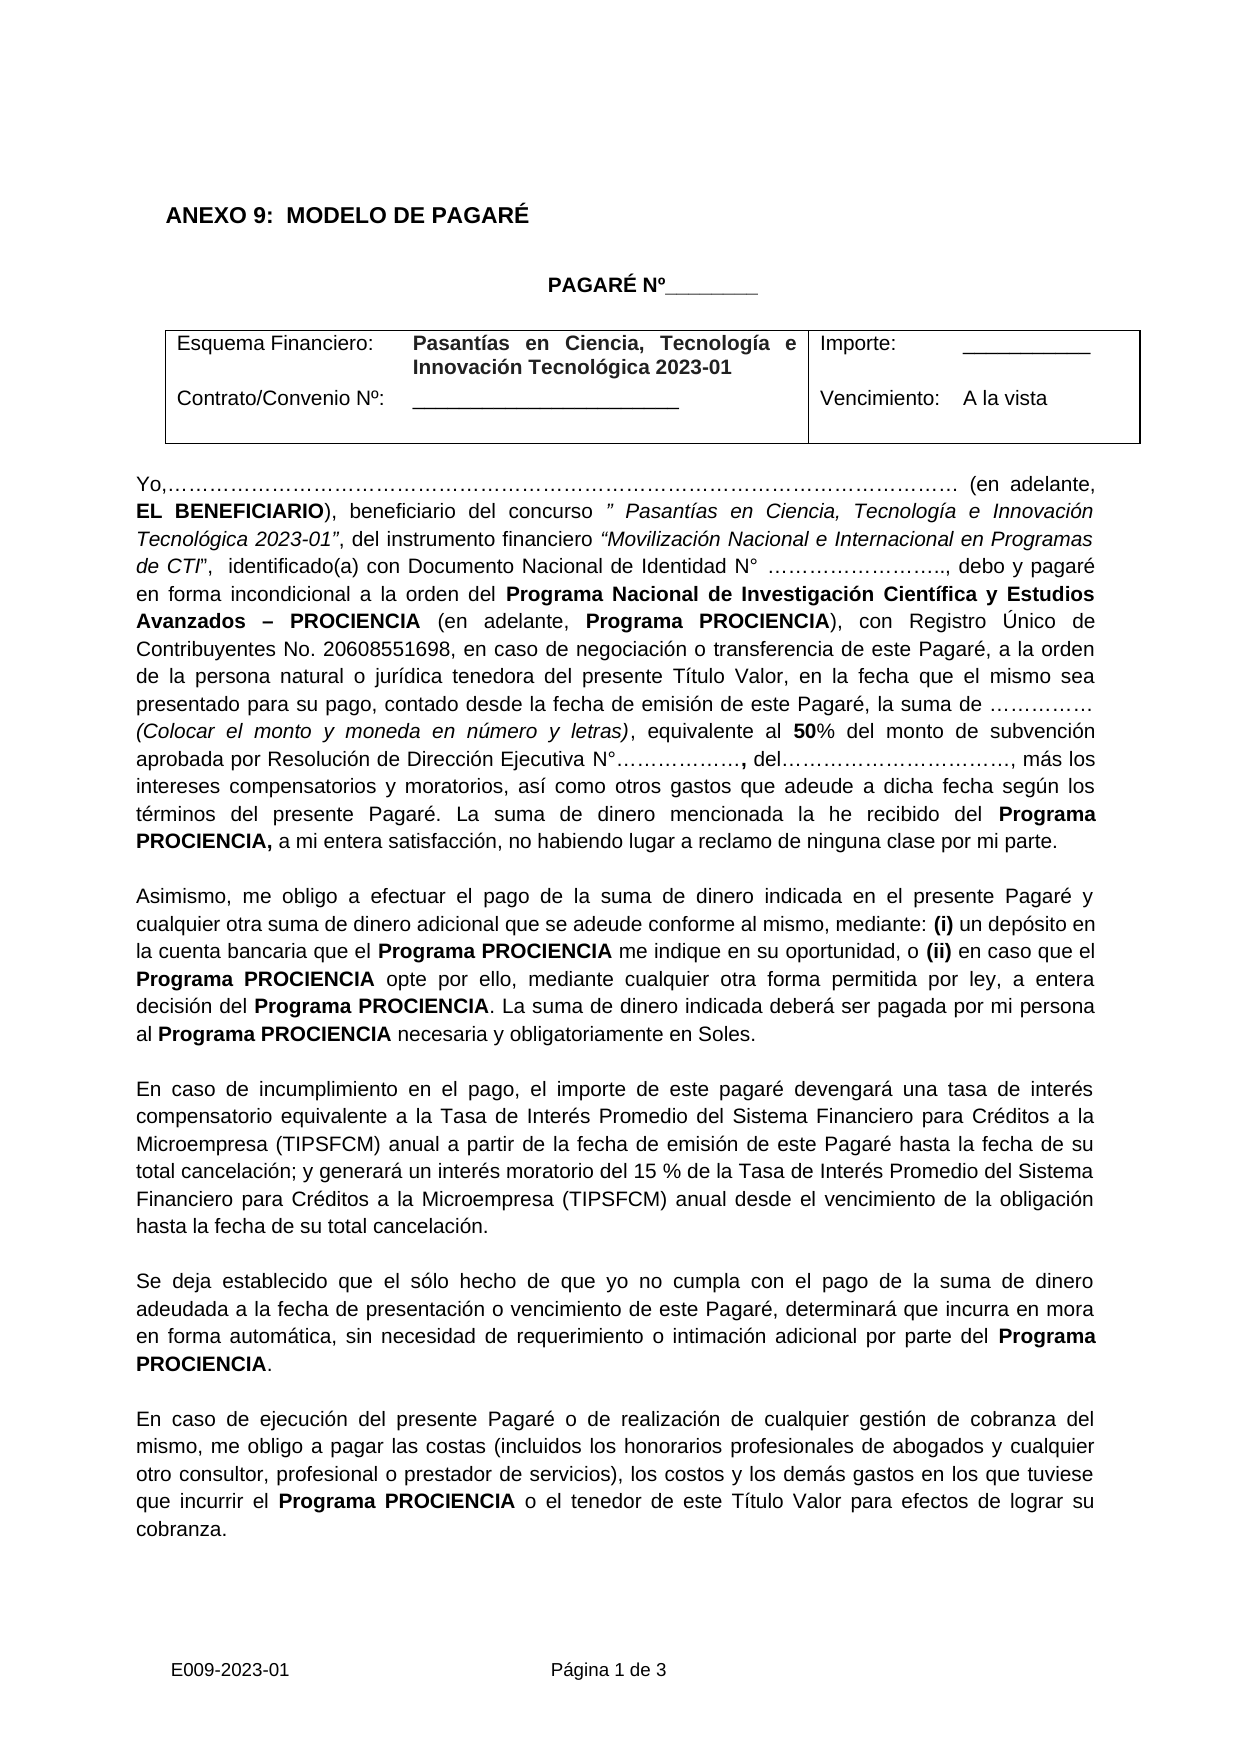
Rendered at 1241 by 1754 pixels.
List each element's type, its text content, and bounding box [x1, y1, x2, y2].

table_cell Vencimiento: [809, 385, 952, 443]
table_cell A la vista [952, 385, 1139, 443]
table_cell Importe: [809, 331, 952, 385]
text En caso de incumplimiento en el pago, el importe de este pagaré devengará una tasa de interés compensatorio equivalente a la Tasa de Interés Promedio del Sistema Financiero para Créditos a la Microempresa (TIPSFCM) anual a partir de la fecha de emisión de este Pagaré hasta la fecha de su total cancelación; y generará un interés moratorio del 15 % de la Tasa de Interés Promedio del Sistema Financiero para Créditos a la Microempresa (TIPSFCM) anual desde el vencimiento de la obligación hasta la fecha de su total cancelación. [136, 1077, 1096, 1238]
subtitle ANEXO 9: MODELO DE PAGARÉ [165, 202, 1075, 228]
table_cell ___________ [952, 331, 1139, 385]
table_cell Contrato/Convenio Nº: [166, 385, 401, 443]
table_cell Pasantías en Ciencia, Tecnología e Innovación Tecnológica 2023-01 [401, 331, 808, 385]
table_cell _______________________ [401, 385, 808, 443]
table_header PAGARÉ Nº________ [165, 273, 1140, 330]
text En caso de ejecución del presente Pagaré o de realización de cualquier gestión de cobranza del mismo, me obligo a pagar las costas (incluidos los honorarios profesionales de abogados y cualquier otro consultor, profesional o prestador de servicios), los costos y los demás gastos en los que tuviese que incurrir el Programa PROCIENCIA o el tenedor de este Título Valor para efectos de lograr su cobranza. [136, 1407, 1096, 1541]
text Yo,…………………………………………………………………………………………………… (en adelante, EL BENEFICIARIO), beneficiario del concurso ” Pasantías en Ciencia, Tecnología e Innovación Tecnológica 2023-01”, del instrumento financiero “Movilización Nacional e Internacional en Programas de CTI”, identificado(a) con Documento Nacional de Identidad N° …………………….., debo y pagaré en forma incondicional a la orden del Programa Nacional de Investigación Científica y Estudios Avanzados – PROCIENCIA (en adelante, Programa PROCIENCIA), con Registro Único de Contribuyentes No. 20608551698, en caso de negociación o transferencia de este Pagaré, a la orden de la persona natural o jurídica tenedora del presente Título Valor, en la fecha que el mismo sea presentado para su pago, contado desde la fecha de emisión de este Pagaré, la suma de ……………(Colocar el monto y moneda en número y letras), equivalente al 50% del monto de subvención aprobada por Resolución de Dirección Ejecutiva N°………………, del……………………………, más los intereses compensatorios y moratorios, así como otros gastos que adeude a dicha fecha según los términos del presente Pagaré. La suma de dinero mencionada la he recibido del Programa PROCIENCIA, a mi entera satisfacción, no habiendo lugar a reclamo de ninguna clase por mi parte. [136, 472, 1096, 853]
text Se deja establecido que el sólo hecho de que yo no cumpla con el pago de la suma de dinero adeudada a la fecha de presentación o vencimiento de este Pagaré, determinará que incurra en mora en forma automática, sin necesidad de requerimiento o intimación adicional por parte del Programa PROCIENCIA. [136, 1269, 1096, 1376]
text Asimismo, me obligo a efectuar el pago de la suma de dinero indicada en el presente Pagaré y cualquier otra suma de dinero adicional que se adeude conforme al mismo, mediante: (i) un depósito en la cuenta bancaria que el Programa PROCIENCIA me indique en su oportunidad, o (ii) en caso que el Programa PROCIENCIA opte por ello, mediante cualquier otra forma permitida por ley, a entera decisión del Programa PROCIENCIA. La suma de dinero indicada deberá ser pagada por mi persona al Programa PROCIENCIA necesaria y obligatoriamente en Soles. [136, 884, 1096, 1046]
table_cell Esquema Financiero: [166, 331, 401, 385]
